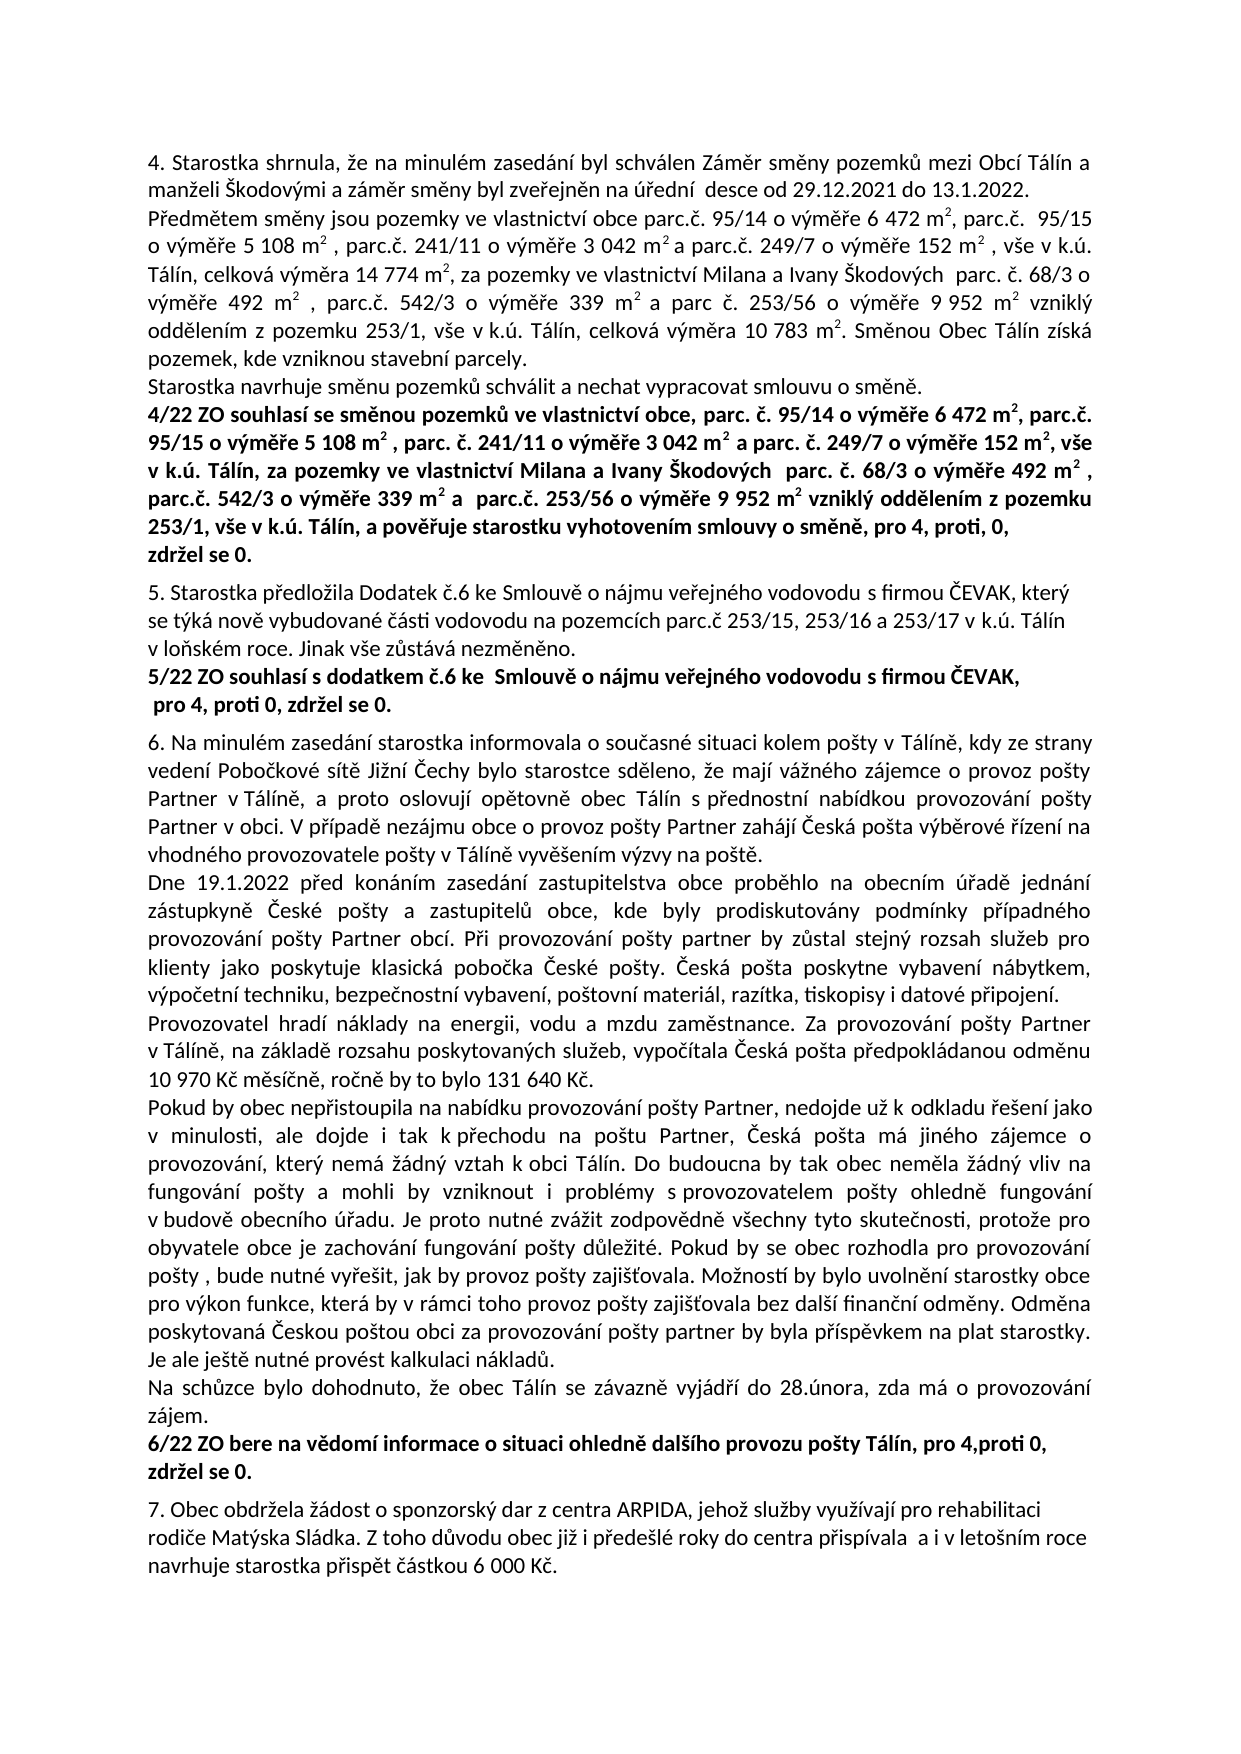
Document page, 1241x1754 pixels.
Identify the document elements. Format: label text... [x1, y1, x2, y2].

text 5/22 ZO souhlasí s dodatkem č.6 ke Smlouvě o nájmu veřejného vodovodu s firmou ČEVAK, [148, 662, 1093, 690]
text v loňském roce. Jinak vše zůstává nezměněno. [148, 634, 1093, 662]
text Dne 19.1.2022 před konáním zasedání zastupitelstva obce proběhlo na obecním úřadě jednání zástupkyně České pošty a zastupitelů obce, kde byly prodiskutovány podmínky případného provozování pošty Partner obcí. Při provozování pošty partner by zůstal stejný rozsah služeb pro klienty jako poskytuje klasická pobočka České pošty. Česká pošta poskytne vybavení nábytkem, výpočetní techniku, bezpečnostní vybavení, poštovní materiál, razítka, tiskopisy i datové připojení. [148, 868, 1093, 1009]
text 7. Obec obdržela žádost o sponzorský dar z centra ARPIDA, jehož služby využívají pro rehabilitaci rodiče Matýska Sládka. Z toho důvodu obec již i předešlé roky do centra přispívala a i v letošním roce navrhuje starostka přispět částkou 6 000 Kč. [148, 1495, 1093, 1579]
text 6/22 ZO bere na vědomí informace o situaci ohledně dalšího provozu pošty Tálín, pro 4,proti 0, zdržel se 0. [148, 1429, 1093, 1485]
text Předmětem směny jsou pozemky ve vlastnictví obce parc.č. 95/14 o výměře 6 472 m2, parc.č. 95/15 o výměře 5 108 m2 , parc.č. 241/11 o výměře 3 042 m2 a parc.č. 249/7 o výměře 152 m2 , vše v k.ú. Tálín, celková výměra 14 774 m2, za pozemky ve vlastnictví Milana a Ivany Škodových parc. č. 68/3 o výměře 492 m2 , parc.č. 542/3 o výměře 339 m2 a parc č. 253/56 o výměře 9 952 m2 vzniklý oddělením z pozemku 253/1, vše v k.ú. Tálín, celková výměra 10 783 m2. Směnou Obec Tálín získá pozemek, kde vzniknou stavební parcely. [148, 204, 1093, 372]
text Na schůzce bylo dohodnuto, že obec Tálín se závazně vyjádří do 28.února, zda má o provozování zájem. [148, 1373, 1093, 1429]
text pro 4, proti 0, zdržel se 0. [148, 690, 1093, 718]
text 4. Starostka shrnula, že na minulém zasedání byl schválen Záměr směny pozemků mezi Obcí Tálín a manželi Škodovými a záměr směny byl zveřejněn na úřední desce od 29.12.2021 do 13.1.2022. [148, 148, 1093, 204]
text 5. Starostka předložila Dodatek č.6 ke Smlouvě o nájmu veřejného vodovodu s firmou ČEVAK, který se týká nově vybudované části vodovodu na pozemcích parc.č 253/15, 253/16 a 253/17 v k.ú. Tálín [148, 578, 1093, 634]
text 4/22 ZO souhlasí se směnou pozemků ve vlastnictví obce, parc. č. 95/14 o výměře 6 472 m2, parc.č. 95/15 o výměře 5 108 m2 , parc. č. 241/11 o výměře 3 042 m2 a parc. č. 249/7 o výměře 152 m2, vše v k.ú. Tálín, za pozemky ve vlastnictví Milana a Ivany Škodových parc. č. 68/3 o výměře 492 m2 , parc.č. 542/3 o výměře 339 m2 a parc.č. 253/56 o výměře 9 952 m2 vzniklý oddělením z pozemku 253/1, vše v k.ú. Tálín, a pověřuje starostku vyhotovením smlouvy o směně, pro 4, proti, 0, [148, 400, 1093, 540]
text 6. Na minulém zasedání starostka informovala o současné situaci kolem pošty v Tálíně, kdy ze strany vedení Pobočkové sítě Jižní Čechy bylo starostce sděleno, že mají vážného zájemce o provoz pošty Partner v Tálíně, a proto oslovují opětovně obec Tálín s přednostní nabídkou provozování pošty Partner v obci. V případě nezájmu obce o provoz pošty Partner zahájí Česká pošta výběrové řízení na vhodného provozovatele pošty v Tálíně vyvěšením výzvy na poště. [148, 728, 1093, 868]
text zdržel se 0. [148, 540, 1093, 568]
text Provozovatel hradí náklady na energii, vodu a mzdu zaměstnance. Za provozování pošty Partner v Tálíně, na základě rozsahu poskytovaných služeb, vypočítala Česká pošta předpokládanou odměnu 10 970 Kč měsíčně, ročně by to bylo 131 640 Kč. [148, 1009, 1093, 1093]
text Starostka navrhuje směnu pozemků schválit a nechat vypracovat smlouvu o směně. [148, 372, 1093, 400]
text Pokud by obec nepřistoupila na nabídku provozování pošty Partner, nedojde už k odkladu řešení jako v minulosti, ale dojde i tak k přechodu na poštu Partner, Česká pošta má jiného zájemce o provozování, který nemá žádný vztah k obci Tálín. Do budoucna by tak obec neměla žádný vliv na fungování pošty a mohli by vzniknout i problémy s provozovatelem pošty ohledně fungování v budově obecního úřadu. Je proto nutné zvážit zodpovědně všechny tyto skutečnosti, protože pro obyvatele obce je zachování fungování pošty důležité. Pokud by se obec rozhodla pro provozování pošty , bude nutné vyřešit, jak by provoz pošty zajišťovala. Možností by bylo uvolnění starostky obce pro výkon funkce, která by v rámci toho provoz pošty zajišťovala bez další finanční odměny. Odměna poskytovaná Českou poštou obci za provozování pošty partner by byla příspěvkem na plat starostky. Je ale ještě nutné provést kalkulaci nákladů. [148, 1093, 1093, 1373]
